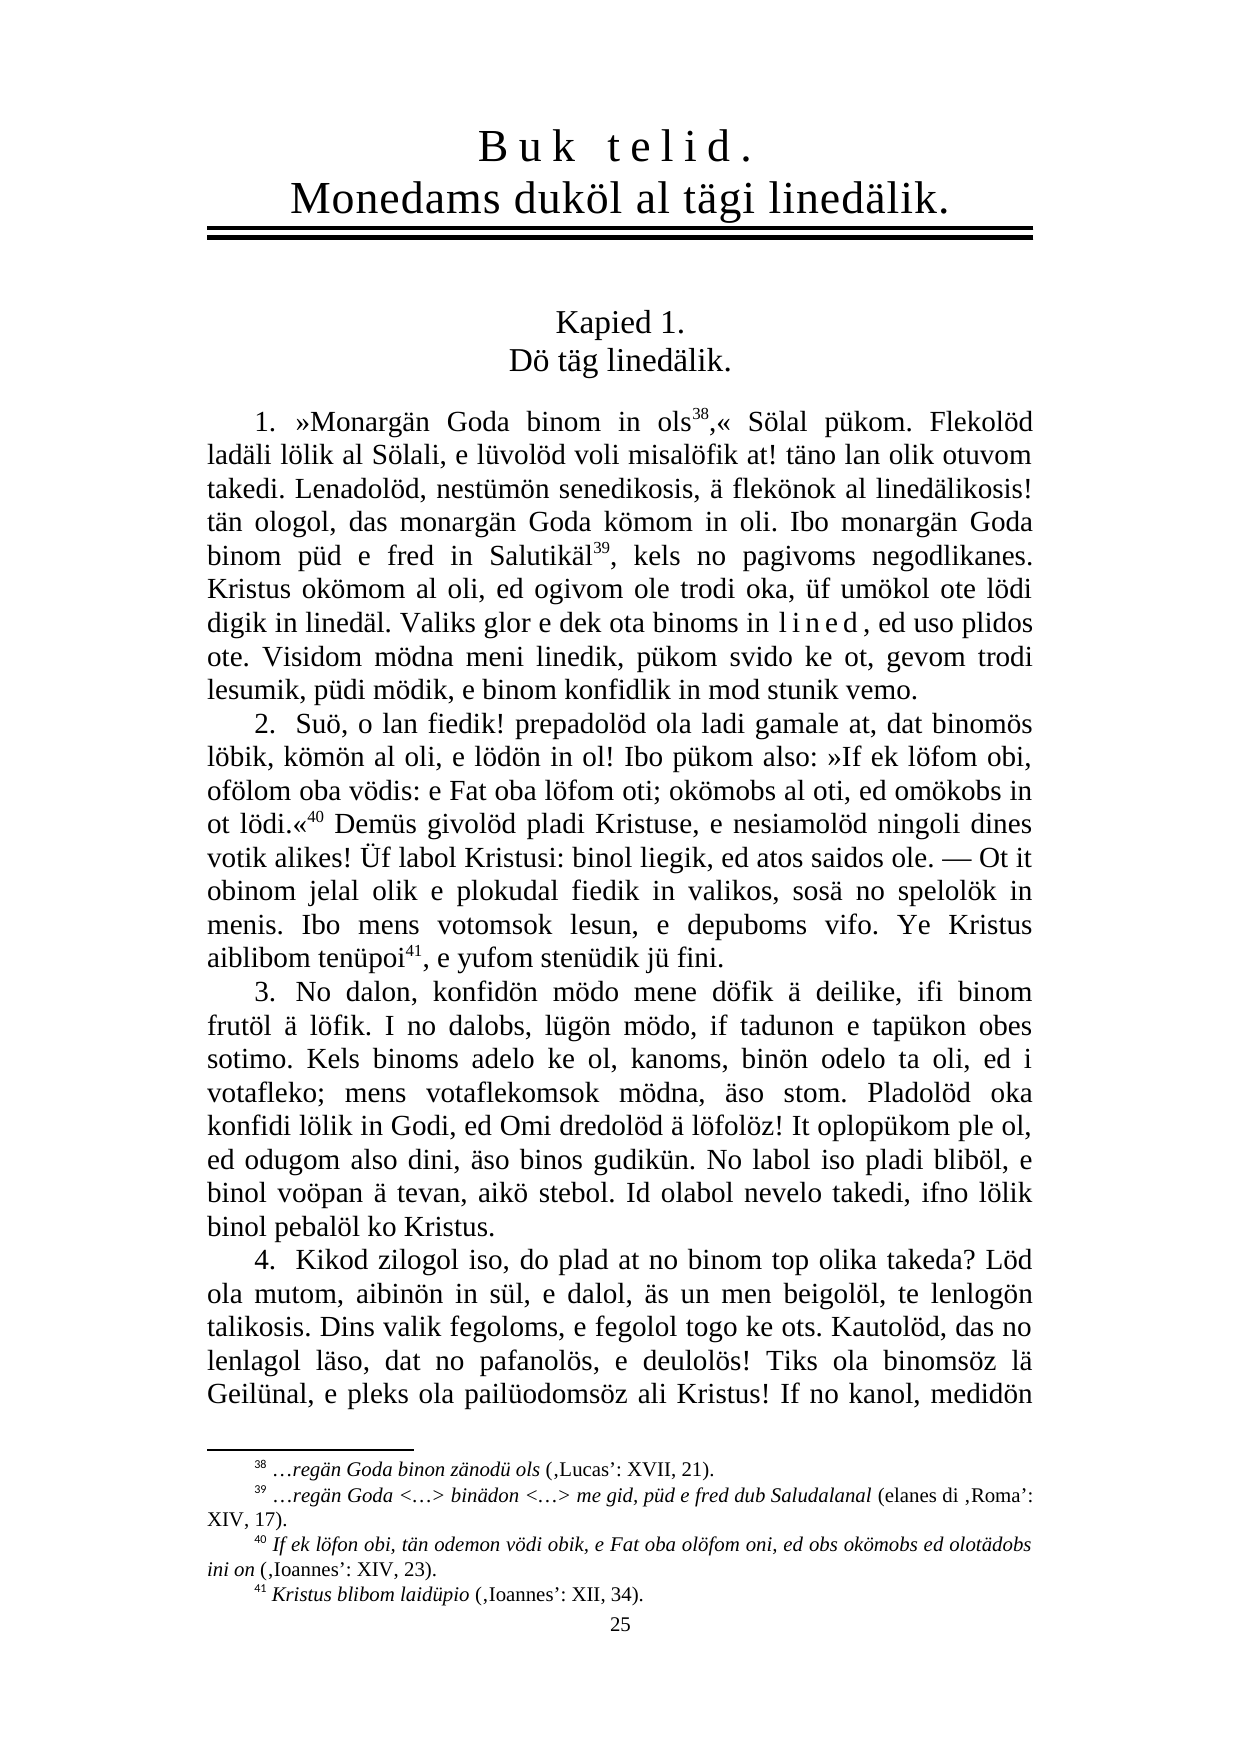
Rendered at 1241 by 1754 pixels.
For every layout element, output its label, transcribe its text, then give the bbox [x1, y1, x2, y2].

text 1. »Monargän Goda binom in ols,« Sölal pükom. Flekolöd ladäli lölik al Sölali, e lüvolöd voli misalöfik at! täno lan olik otuvom takedi. Lenadolöd, nestümön senedikosis, ä flekönok al linedälikosis! tän ologol, das monargän Goda kömom in oli. Ibo monargän Goda binom püd e fred in Salutikäl, kels no pagivoms negodlikanes. Kristus okömom al oli, ed ogivom ole trodi oka, üf umökol ote lödi digik in linedäl. Valiks glor e dek ota binoms in lined, ed uso plidos ote. Visidom mödna meni linedik, pükom svido ke ot, gevom trodi lesumik, püdi mödik, e binom konfidlik in mod stunik vemo. [207, 404, 1033, 706]
text 3. No dalon, konfidön mödo mene döfik ä deilike, ifi binom frutöl ä löfik. I no dalobs, lügön mödo, if tadunon e tapükon obes sotimo. Kels binoms adelo ke ol, kanoms, binön odelo ta oli, ed i votafleko; mens votaflekomsok mödna, äso stom. Pladolöd oka konfidi lölik in Godi, ed Omi dredolöd ä löfolöz! It oplopükom ple ol, ed odugom also dini, äso binos gudikün. No labol iso pladi bliböl, e binol voöpan ä tevan, aikö stebol. Id olabol nevelo takedi, ifno lölik binol pebalöl ko Kristus. [207, 974, 1033, 1242]
text 2. Suö, o lan fiedik! prepadolöd ola ladi gamale at, dat binomös löbik, kömön al oli, e lödön in ol! Ibo pükom also: »If ek löfom obi, ofölom oba vödis: e Fat oba löfom oti; okömobs al oti, ed omökobs in ot lödi.« Demüs givolöd pladi Kristuse, e nesiamolöd ningoli dines votik alikes! Üf labol Kristusi: binol liegik, ed atos saidos ole. — Ot it obinom jelal olik e plokudal fiedik in valikos, sosä no spelolök in menis. Ibo mens votomsok lesun, e depuboms vifo. Ye Kristus aiblibom tenüpoi, e yufom stenüdik jü fini. [207, 706, 1033, 974]
text Kapied 1. Dö täg linedälik. [207, 302, 1033, 379]
text Buk telid. Monedams duköl al tägi linedälik. [207, 118, 1033, 226]
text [207, 1242, 1033, 1410]
